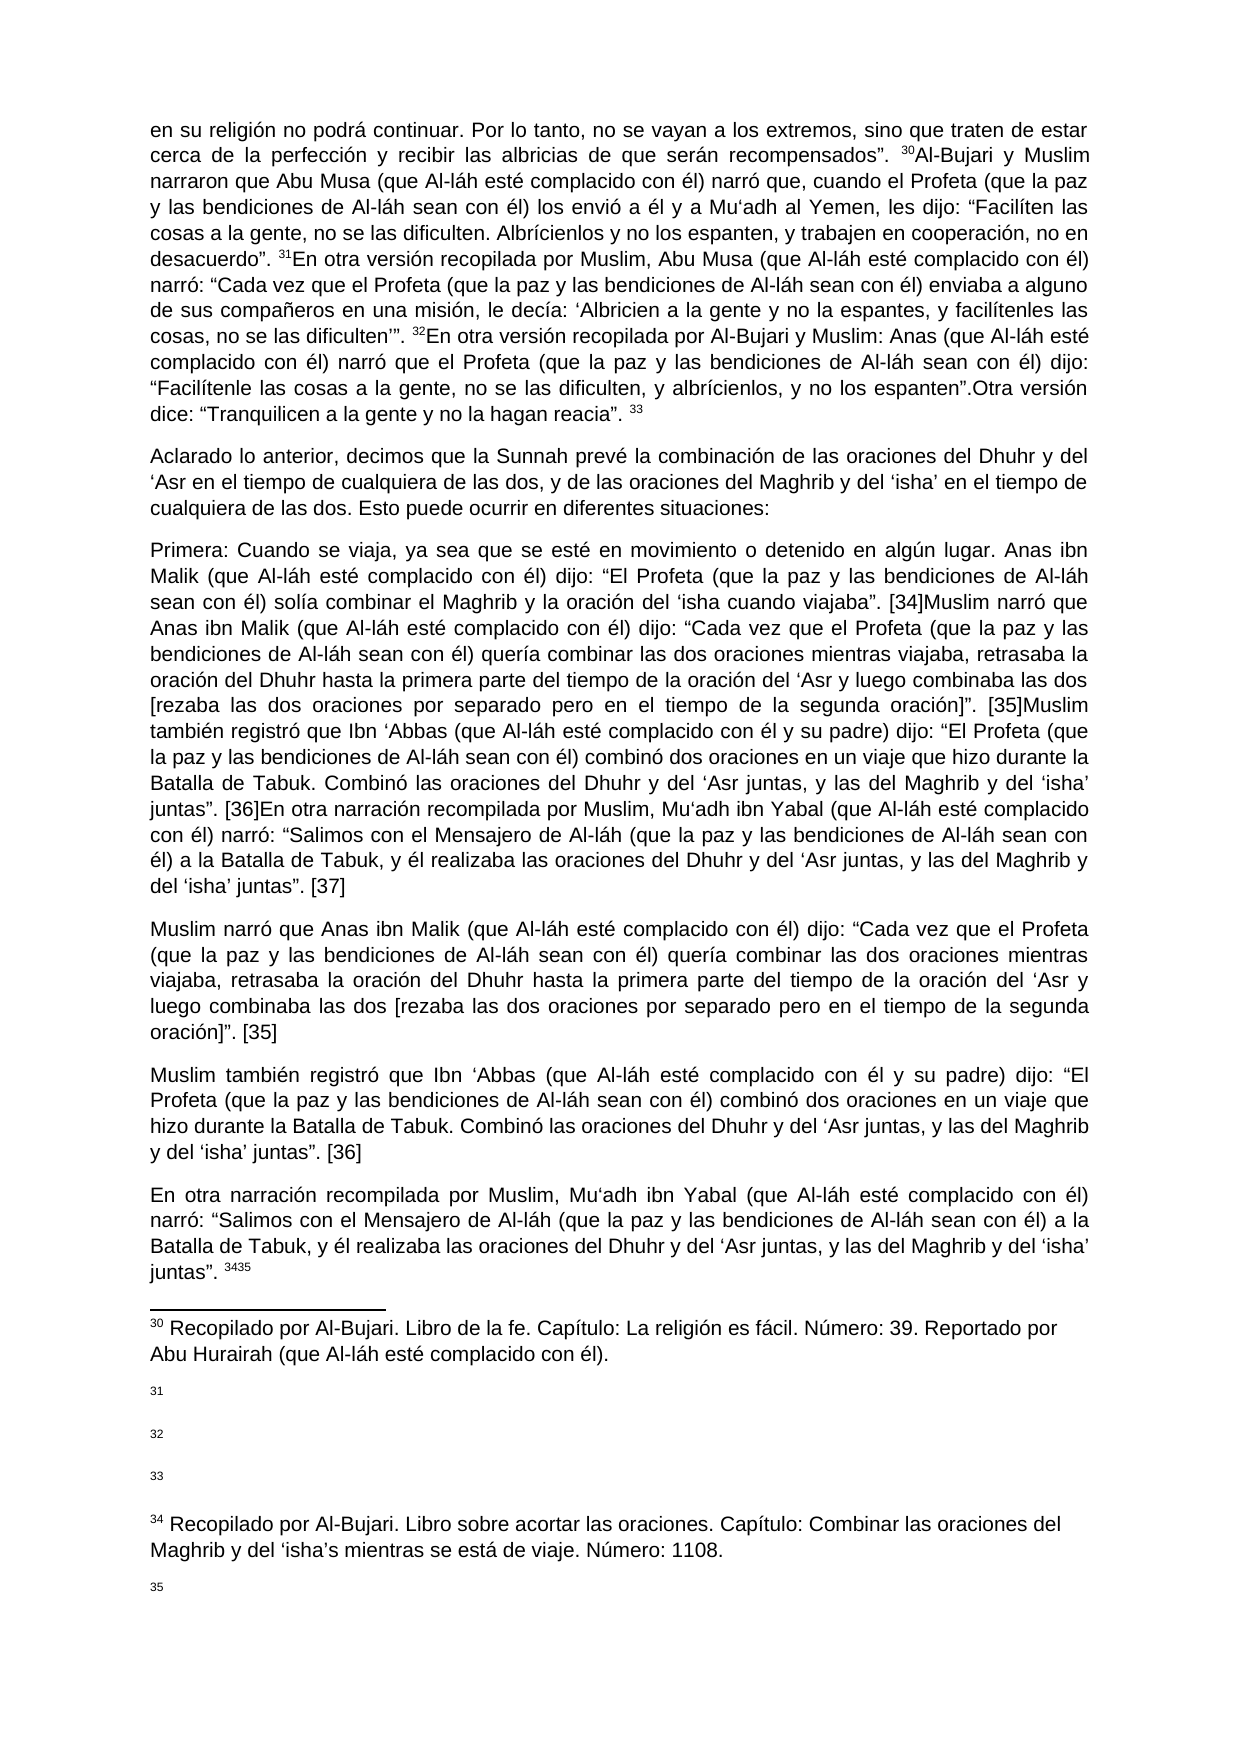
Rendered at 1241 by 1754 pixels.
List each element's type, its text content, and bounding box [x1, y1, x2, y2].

text En otra narración recompilada por Muslim, Mu‘adh ibn Yabal (que Al-láh esté complacido con él) narró: “Salimos con el Mensajero de Al-láh (que la paz y las bendiciones de Al-láh sean con él) a la Batalla de Tabuk, y él realizaba las oraciones del Dhuhr y del ‘Asr juntas, y las del Maghrib y del ‘isha’ juntas”. [150, 1182, 1090, 1284]
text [150, 117, 1090, 426]
text Muslim narró que Anas ibn Malik (que Al-láh esté complacido con él) dijo: “Cada vez que el Profeta (que la paz y las bendiciones de Al-láh sean con él) quería combinar las dos oraciones mientras viajaba, retrasaba la oración del Dhuhr hasta la primera parte del tiempo de la oración del ‘Asr y luego combinaba las dos [rezaba las dos oraciones por separado pero en el tiempo de la segunda oración]”. [35] [150, 917, 1090, 1044]
text Aclarado lo anterior, decimos que la Sunnah prevé la combinación de las oraciones del Dhuhr y del ‘Asr en el tiempo de cualquiera de las dos, y de las oraciones del Maghrib y del ‘isha’ en el tiempo de cualquiera de las dos. Esto puede ocurrir en diferentes situaciones: [150, 444, 1090, 520]
text Muslim también registró que Ibn ‘Abbas (que Al-láh esté complacido con él y su padre) dijo: “El Profeta (que la paz y las bendiciones de Al-láh sean con él) combinó dos oraciones en un viaje que hizo durante la Batalla de Tabuk. Combinó las oraciones del Dhuhr y del ‘Asr juntas, y las del Maghrib y del ‘isha’ juntas”. [36] [150, 1062, 1090, 1164]
text Primera: Cuando se viaja, ya sea que se esté en movimiento o detenido en algún lugar. Anas ibn Malik (que Al-láh esté complacido con él) dijo: “El Profeta (que la paz y las bendiciones de Al-láh sean con él) solía combinar el Maghrib y la oración del ‘isha cuando viajaba”. [34]Muslim narró que Anas ibn Malik (que Al-láh esté complacido con él) dijo: “Cada vez que el Profeta (que la paz y las bendiciones de Al-láh sean con él) quería combinar las dos oraciones mientras viajaba, retrasaba la oración del Dhuhr hasta la primera parte del tiempo de la oración del ‘Asr y luego combinaba las dos [rezaba las dos oraciones por separado pero en el tiempo de la segunda oración]”. [35]Muslim también registró que Ibn ‘Abbas (que Al-láh esté complacido con él y su padre) dijo: “El Profeta (que la paz y las bendiciones de Al-láh sean con él) combinó dos oraciones en un viaje que hizo durante la Batalla de Tabuk. Combinó las oraciones del Dhuhr y del ‘Asr juntas, y las del Maghrib y del ‘isha’ juntas”. [36]En otra narración recompilada por Muslim, Mu‘adh ibn Yabal (que Al-láh esté complacido con él) narró: “Salimos con el Mensajero de Al-láh (que la paz y las bendiciones de Al-láh sean con él) a la Batalla de Tabuk, y él realizaba las oraciones del Dhuhr y del ‘Asr juntas, y las del Maghrib y del ‘isha’ juntas”. [37] [150, 538, 1090, 898]
